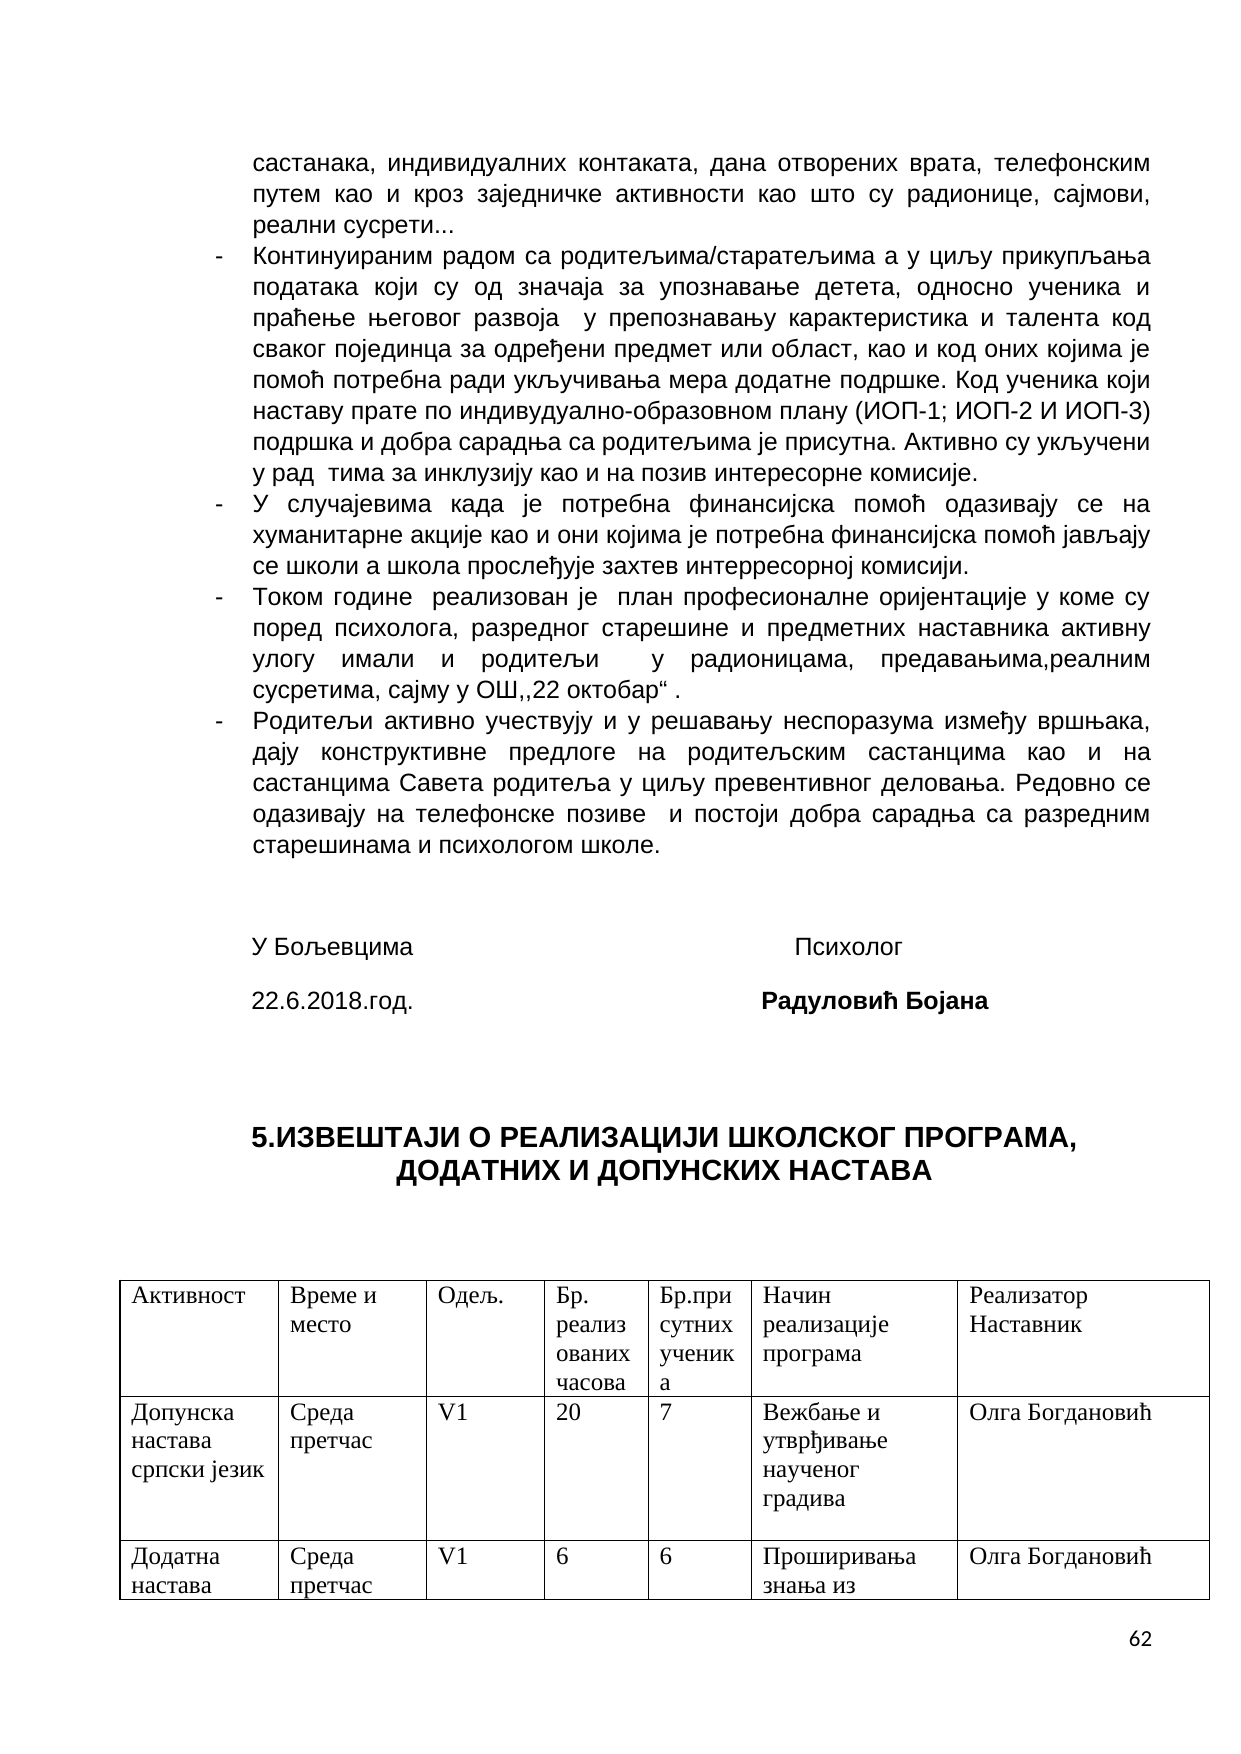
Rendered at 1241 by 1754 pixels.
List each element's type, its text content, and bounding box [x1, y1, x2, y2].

text У Бољевцима Психолог [177, 932, 1152, 961]
table_cell 6 [545, 1541, 648, 1599]
table_header Бр.присутних ученика [649, 1281, 751, 1396]
table_cell Среда претчас [279, 1397, 426, 1540]
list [215, 148, 1152, 238]
table_cell Олга Богдановић [958, 1541, 1209, 1599]
table_cell 6 [649, 1541, 751, 1599]
table_header Начин реализације програма [752, 1281, 957, 1396]
list Током године реализован је план професионалне оријентације у коме су поред психолога, разредног старешине и предметних наставника активну улогу имали и родитељи у радионицама, предавањима,реалним сусретима, сајму у ОШ,,22 октобар“ . [215, 582, 1152, 704]
list Родитељи активно учествују и у решавању неспоразума између вршњака, дају конструктивне предлоге на родитељским састанцима као и на састанцима Савета родитеља у циљу превентивног деловања. Редовно се одазивају на телефонске позиве и постоји добра сарадња са разредним старешинама и психологом школе. [215, 706, 1152, 859]
list Континуираним радом са родитељима/старатељима а у циљу прикупљања података који су од значаја за упознавање детета, односно ученика и праћење његовог развоја у препознавању карактеристика и талента код сваког појединца за одређени предмет или област, као и код оних којима је помоћ потребна ради укључивања мера додатне подршке. Код ученика који наставу прате по индивудуално-образовном плану (ИОП-1; ИОП-2 И ИОП-3) подршка и добра сарадња са родитељима је присутна. Активно су укључени у рад тима за инклузију као и на позив интересорне комисије. [215, 241, 1152, 487]
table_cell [121, 1541, 278, 1599]
list У случајевима када је потребна финансијска помоћ одазивају се на хуманитарне акције као и они којима је потребна финансијска помоћ јављају се школи а школа прослеђује захтев интерресорној комисији. [215, 489, 1152, 580]
table_header Бр. реализованих часова [545, 1281, 648, 1396]
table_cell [752, 1541, 957, 1599]
table_header Време и место [279, 1281, 426, 1396]
text 22.6.2018.год. Радуловић Бојана [177, 986, 1152, 1015]
table_cell Вежбање и утврђивање наученог градива [752, 1397, 957, 1540]
table_header Реализатор Наставник [958, 1281, 1209, 1396]
table_cell 7 [649, 1397, 751, 1540]
table_cell Среда претчас [279, 1541, 426, 1599]
table_cell Олга Богдановић [958, 1397, 1209, 1540]
table_cell V1 [427, 1541, 544, 1599]
table_header Одељ. [427, 1281, 544, 1396]
text 5.ИЗВЕШТАЈИ О РЕАЛИЗАЦИЈИ ШКОЛСКОГ ПРОГРАМА, ДОДАТНИХ И ДОПУНСКИХ НАСТАВА [177, 1119, 1152, 1187]
table_cell Допунска настава српски језик [121, 1397, 278, 1540]
table_cell V1 [427, 1397, 544, 1540]
table_cell 20 [545, 1397, 648, 1540]
table_header Активност [121, 1281, 278, 1396]
